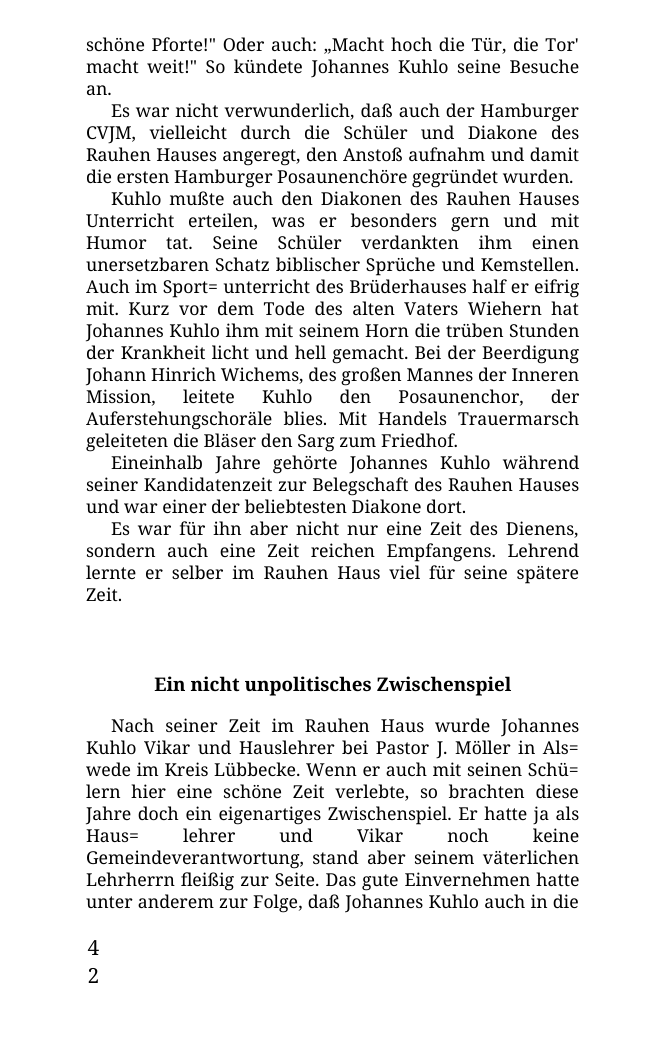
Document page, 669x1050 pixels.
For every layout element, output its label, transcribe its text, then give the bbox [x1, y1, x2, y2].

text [86, 715, 580, 913]
text Es war für ihn aber nicht nur eine Zeit des Dienens, sondern auch eine Zeit reichen Empfangens. Lehrend lernte er selber im Rauhen Haus viel für seine spätere Zeit. [86, 518, 580, 606]
text Eineinhalb Jahre gehörte Johannes Kuhlo während seiner Kandidatenzeit zur Belegschaft des Rauhen Hauses und war einer der beliebtesten Diakone dort. [86, 452, 580, 518]
subtitle Ein nicht unpolitisches Zwischenspiel [86, 677, 580, 696]
text Kuhlo mußte auch den Diakonen des Rauhen Hauses Unterricht erteilen, was er besonders gern und mit Humor tat. Seine Schüler verdankten ihm einen unersetzbaren Schatz biblischer Sprüche und Kemstellen. Auch im Sport= unterricht des Brüderhauses half er eifrig mit. Kurz vor dem Tode des alten Vaters Wiehern hat Johannes Kuhlo ihm mit seinem Horn die trüben Stunden der Krankheit licht und hell gemacht. Bei der Beerdigung Johann Hinrich Wichems, des großen Mannes der Inneren Mission, leitete Kuhlo den Posaunenchor, der Auferstehungschoräle blies. Mit Handels Trauermarsch geleiteten die Bläser den Sarg zum Friedhof. [86, 188, 580, 452]
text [86, 34, 580, 100]
text Es war nicht verwunderlich, daß auch der Hamburger CVJM, vielleicht durch die Schüler und Diakone des Rauhen Hauses angeregt, den Anstoß aufnahm und damit die ersten Hamburger Posaunenchöre gegründet wurden. [86, 100, 580, 188]
